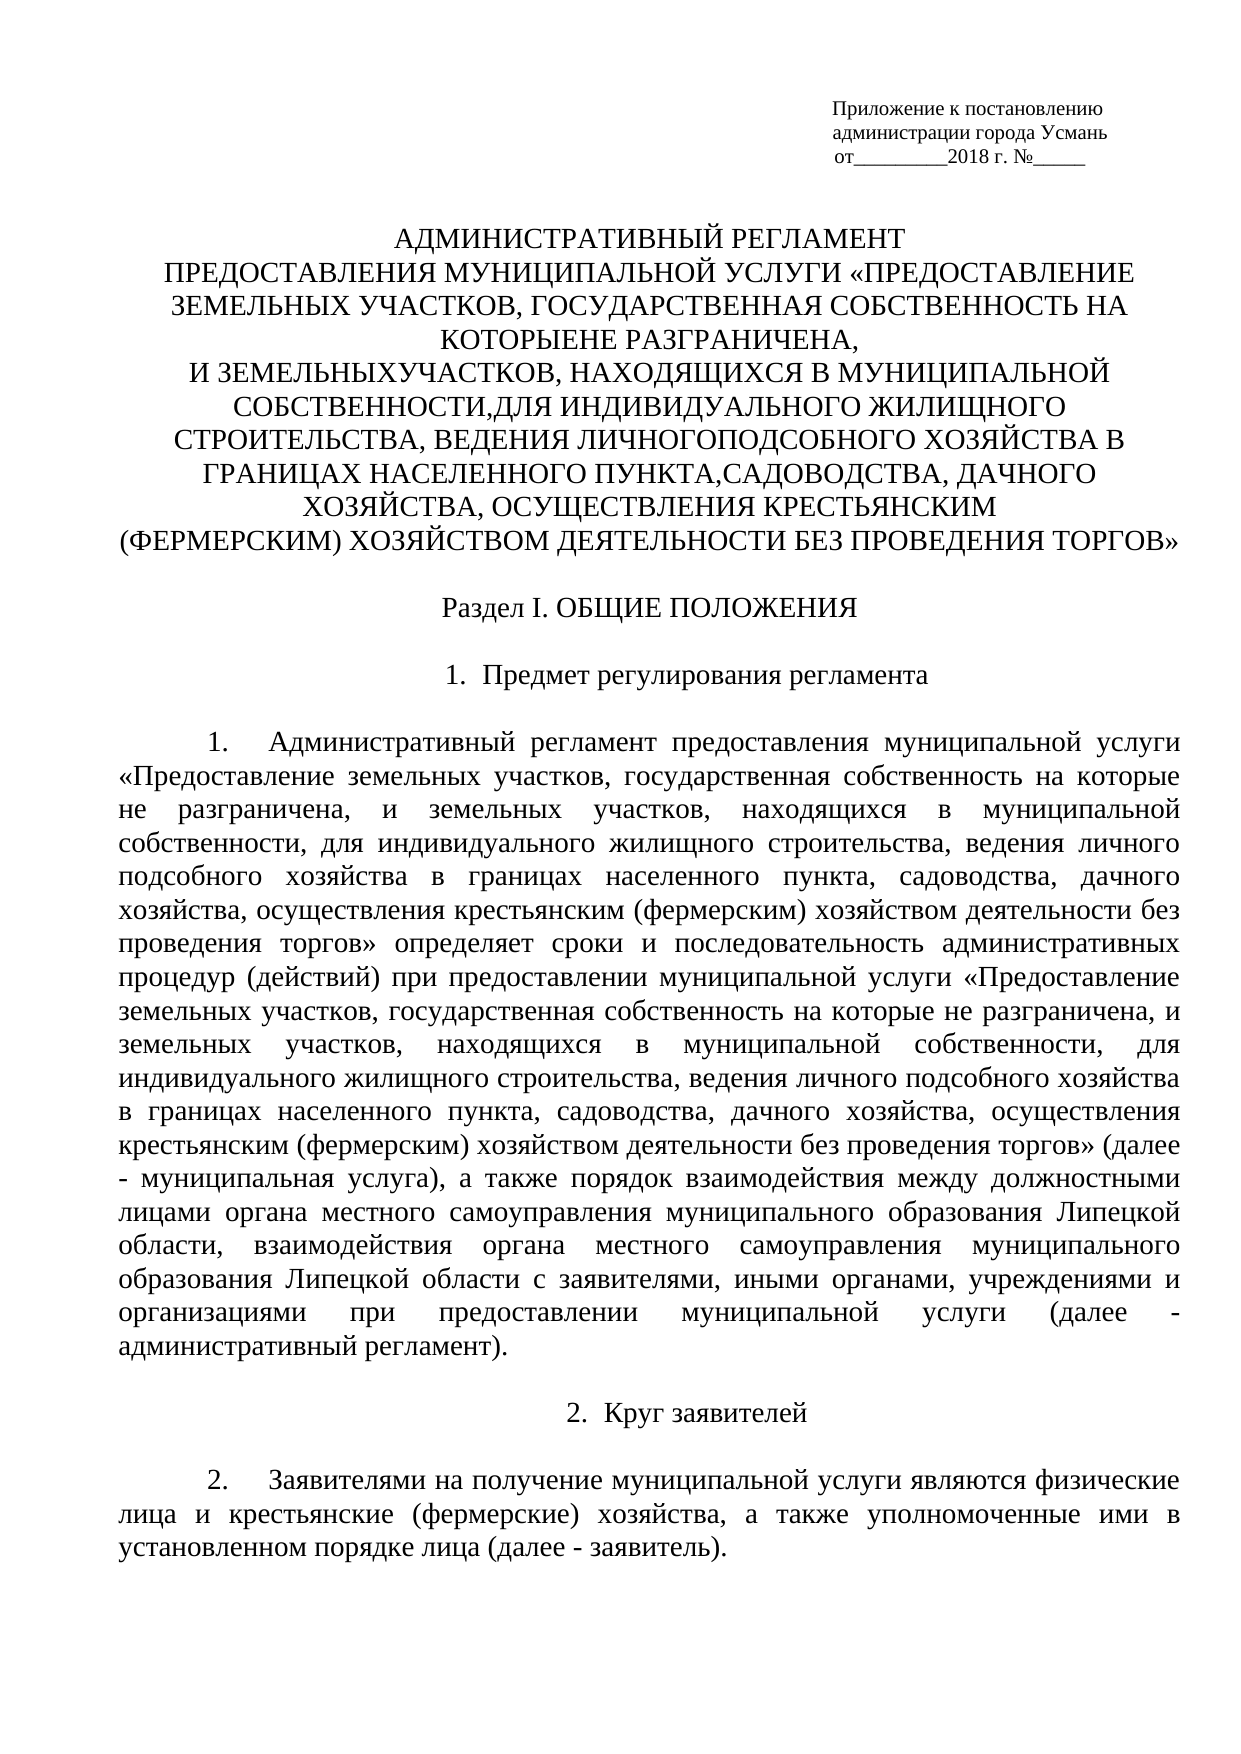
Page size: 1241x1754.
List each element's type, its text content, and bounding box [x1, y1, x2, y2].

list Круг заявителей [192, 1395, 1181, 1429]
text АДМИНИСТРАТИВНЫЙ РЕГЛАМЕНТ [118, 221, 1181, 255]
text Приложение к постановлению [118, 96, 1181, 120]
text ЗЕМЕЛЬНЫХ УЧАСТКОВ, ГОСУДАРСТВЕННАЯ СОБСТВЕННОСТЬ НА КОТОРЫЕНЕ РАЗГРАНИЧЕНА, [118, 288, 1181, 355]
text (ФЕРМЕРСКИМ) ХОЗЯЙСТВОМ ДЕЯТЕЛЬНОСТИ БЕЗ ПРОВЕДЕНИЯ ТОРГОВ» [118, 523, 1181, 557]
text И ЗЕМЕЛЬНЫХУЧАСТКОВ, НАХОДЯЩИХСЯ В МУНИЦИПАЛЬНОЙ СОБСТВЕННОСТИ,ДЛЯ ИНДИВИДУАЛЬНОГО ЖИЛИЩНОГО СТРОИТЕЛЬСТВА, ВЕДЕНИЯ ЛИЧНОГОПОДСОБНОГО ХОЗЯЙСТВА В ГРАНИЦАХ НАСЕЛЕННОГО ПУНКТА,САДОВОДСТВА, ДАЧНОГО ХОЗЯЙСТВА, ОСУЩЕСТВЛЕНИЯ КРЕСТЬЯНСКИМ [118, 355, 1181, 523]
text от_________2018 г. №_____ [118, 144, 1181, 168]
list Предмет регулирования регламента [192, 657, 1181, 691]
text ПРЕДОСТАВЛЕНИЯ МУНИЦИПАЛЬНОЙ УСЛУГИ «ПРЕДОСТАВЛЕНИЕ [118, 255, 1181, 288]
text Раздел I. ОБЩИЕ ПОЛОЖЕНИЯ [118, 590, 1181, 624]
list Заявителями на получение муниципальной услуги являются физические лица и крестьянские (фермерские) хозяйства, а также уполномоченные ими в установленном порядке лица (далее - заявитель). [118, 1462, 1181, 1563]
text администрации города Усмань [118, 120, 1181, 144]
list Административный регламент предоставления муниципальной услуги «Предоставление земельных участков, государственная собственность на которые не разграничена, и земельных участков, находящихся в муниципальной собственности, для индивидуального жилищного строительства, ведения личного подсобного хозяйства в границах населенного пункта, садоводства, дачного хозяйства, осуществления крестьянским (фермерским) хозяйством деятельности без проведения торгов» определяет сроки и последовательность административных процедур (действий) при предоставлении муниципальной услуги «Предоставление земельных участков, государственная собственность на которые не разграничена, и земельных участков, находящихся в муниципальной собственности, для индивидуального жилищного строительства, ведения личного подсобного хозяйства в границах населенного пункта, садоводства, дачного хозяйства, осуществления крестьянским (фермерским) хозяйством деятельности без проведения торгов» (далее - муниципальная услуга), а также порядок взаимодействия между должностными лицами органа местного самоуправления муниципального образования Липецкой области, взаимодействия органа местного самоуправления муниципального образования Липецкой области с заявителями, иными органами, учреждениями и организациями при предоставлении муниципальной услуги (далее - административный регламент). [118, 724, 1181, 1362]
